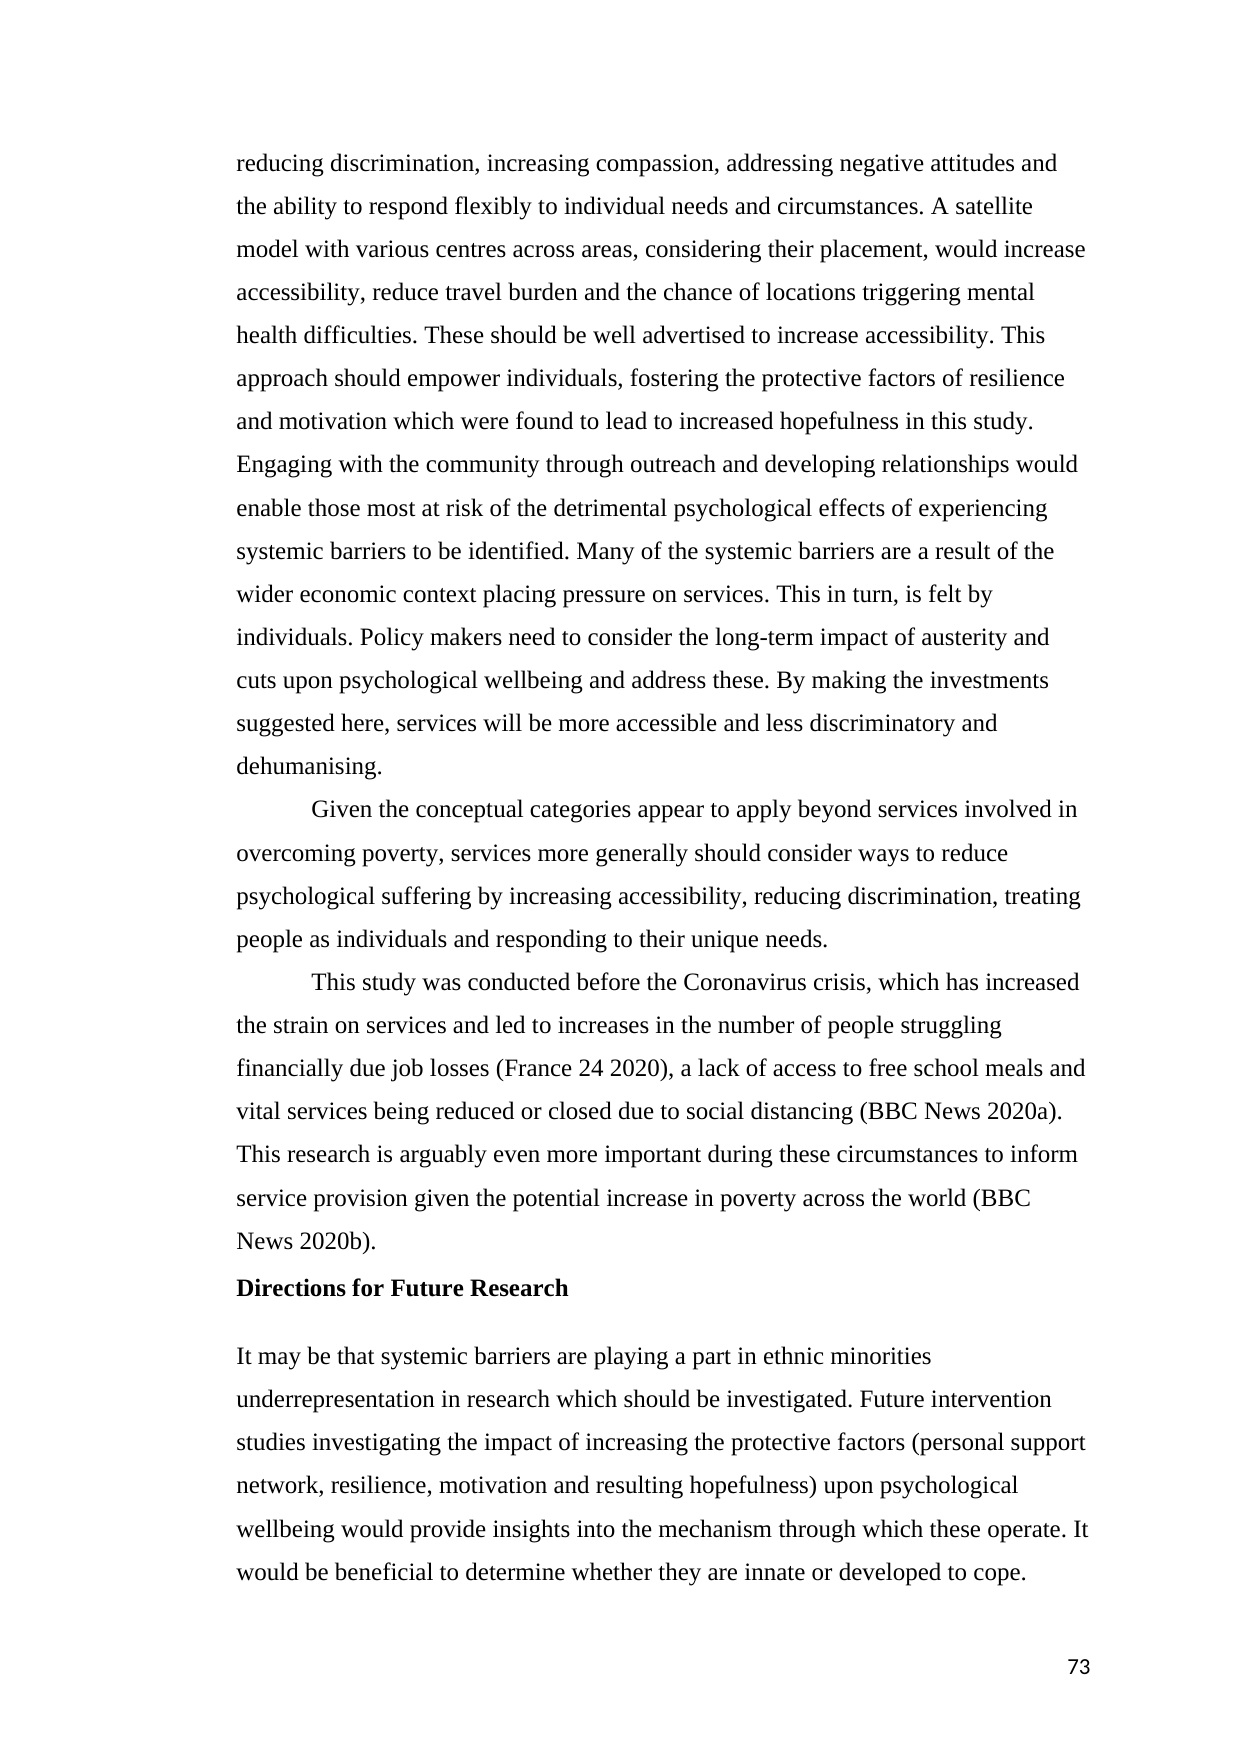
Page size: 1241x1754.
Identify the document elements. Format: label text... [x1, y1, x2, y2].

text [236, 148, 1090, 780]
subtitle Directions for Future Research [236, 1273, 1090, 1302]
text This study was conducted before the Coronavirus crisis, which has increased the strain on services and led to increases in the number of people struggling financially due job losses (France 24 2020), a lack of access to free school meals and vital services being reduced or closed due to social distancing (BBC News 2020a). This research is arguably even more important during these circumstances to inform service provision given the potential increase in poverty across the world (BBC News 2020b). [236, 967, 1090, 1254]
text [236, 1341, 1090, 1586]
text Given the conceptual categories appear to apply beyond services involved in overcoming poverty, services more generally should consider ways to reduce psychological suffering by increasing accessibility, reducing discrimination, treating people as individuals and responding to their unique needs. [236, 794, 1090, 953]
